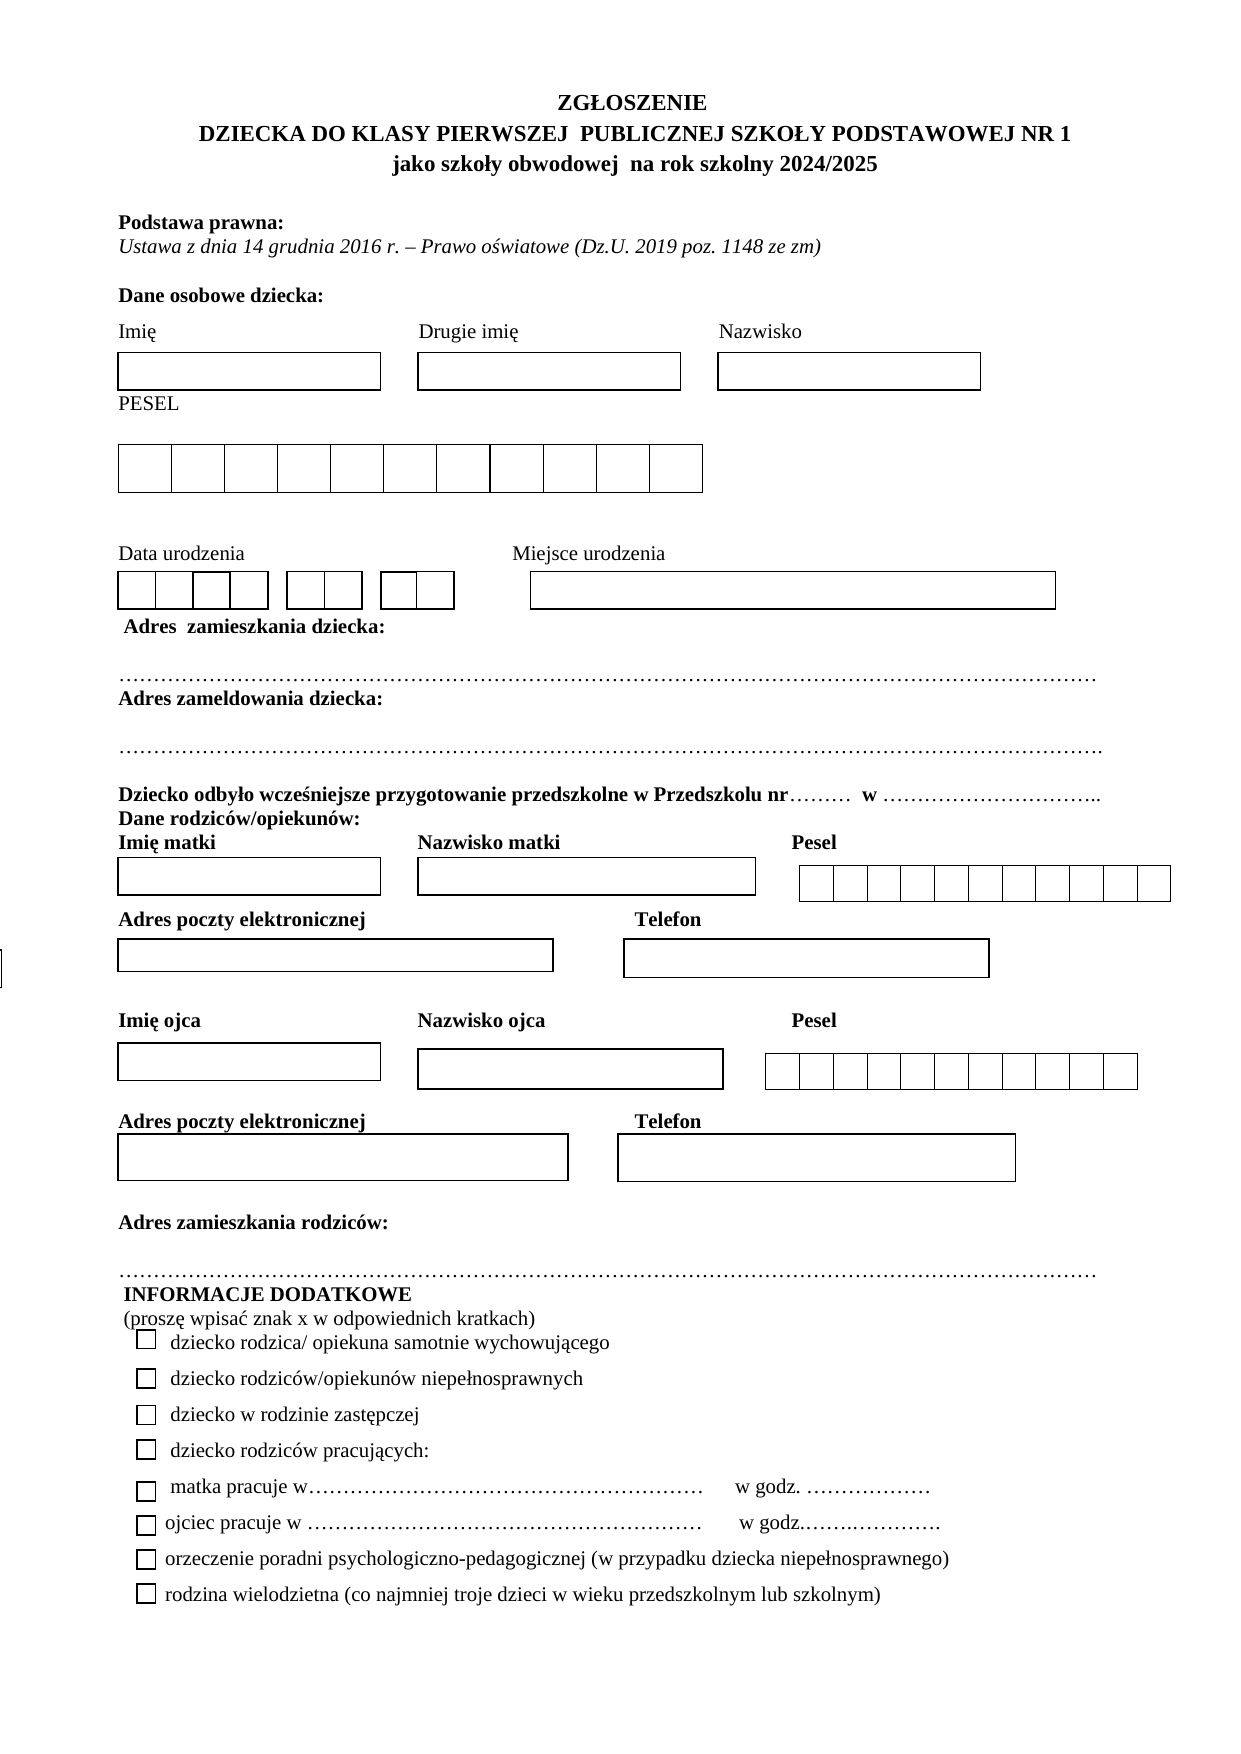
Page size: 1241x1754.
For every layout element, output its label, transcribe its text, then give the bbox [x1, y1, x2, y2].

table_header [935, 1054, 968, 1088]
text Dane rodziców/opiekunów: [118, 806, 1152, 830]
text …………………………………………………………………………………………………………………………… [118, 1258, 1152, 1282]
text PESEL [118, 391, 1152, 415]
text Podstawa prawna: [118, 210, 1152, 234]
table_header [868, 1054, 900, 1088]
table_header [1003, 1054, 1035, 1088]
text dziecko w rodzinie zastępczej [118, 1402, 1152, 1426]
table_header [491, 445, 543, 492]
text Data urodzenia Miejsce urodzenia [118, 541, 1152, 565]
text …………………………………………………………………………………………………………………………… [118, 662, 1152, 686]
text Imię Drugie imię Nazwisko [118, 318, 1152, 343]
table_header [901, 1054, 934, 1088]
table_header [834, 1054, 867, 1088]
text matka pracuje w………………………………………………… w godz. ……………… [118, 1474, 1152, 1498]
table_header [901, 866, 934, 901]
text rodzina wielodzietna (co najmniej troje dzieci w wieku przedszkolnym lub szkolnym) [118, 1582, 1152, 1606]
text Imię matki Nazwisko matki Pesel [118, 830, 1152, 854]
text dziecko rodziców/opiekunów niepełnosprawnych [118, 1366, 1152, 1390]
text Dziecko odbyło wcześniejsze przygotowanie przedszkolne w Przedszkolu nr……… w ………………………….. [118, 782, 1152, 806]
table_header [331, 445, 383, 492]
text INFORMACJE DODATKOWE [118, 1282, 1152, 1306]
text ojciec pracuje w ………………………………………………… w godz.…….…………. [118, 1510, 1152, 1534]
table_header [384, 445, 436, 492]
table_header [437, 445, 489, 492]
text dziecko rodziców pracujących: [118, 1438, 1152, 1462]
table_header [544, 445, 596, 492]
table_header [1036, 1054, 1069, 1088]
table_header [1104, 866, 1137, 901]
table_header [834, 866, 867, 901]
text Adres zameldowania dziecka: [118, 686, 1152, 710]
table_header [935, 866, 968, 901]
table_header [969, 1054, 1002, 1088]
table_header [1070, 866, 1103, 901]
table_header [800, 1054, 833, 1088]
text dziecko rodzica/ opiekuna samotnie wychowującego [118, 1330, 1152, 1354]
table_header [1003, 866, 1035, 901]
table_header [766, 1054, 799, 1088]
table_header [278, 445, 330, 492]
text Adres poczty elektronicznej Telefon [118, 1109, 1152, 1133]
table_header [800, 866, 833, 901]
text (proszę wpisać znak x w odpowiednich kratkach) [118, 1306, 1152, 1330]
table_header [1036, 866, 1069, 901]
text ZGŁOSZENIE DZIECKA DO KLASY PIERWSZEJ PUBLICZNEJ SZKOŁY PODSTAWOWEJ NR 1 [118, 89, 1152, 146]
table_header [172, 445, 224, 492]
table_header [969, 866, 1002, 901]
table_header [597, 445, 649, 492]
table_header [1070, 1054, 1103, 1088]
text orzeczenie poradni psychologiczno-pedagogicznej (w przypadku dziecka niepełnosprawnego) [118, 1546, 1152, 1570]
table_header [225, 445, 277, 492]
text Ustawa z dnia 14 grudnia 2016 r. – Prawo oświatowe (Dz.U. 2019 poz. 1148 ze zm) [118, 234, 1152, 258]
text Adres poczty elektronicznej Telefon [118, 907, 1152, 931]
text Dane osobowe dziecka: [118, 282, 1152, 307]
table_header [119, 445, 171, 492]
table_header [868, 866, 900, 901]
text jako szkoły obwodowej na rok szkolny 2024/2025 [118, 150, 1152, 176]
table_header [1104, 1054, 1137, 1088]
text Adres zamieszkania rodziców: [118, 1210, 1152, 1234]
text ……………………………………………………………………………………………………………………………. [118, 734, 1152, 758]
table_header [1138, 866, 1170, 901]
table_header [650, 445, 702, 492]
text Imię ojca Nazwisko ojca Pesel [118, 1008, 1152, 1032]
text Adres zamieszkania dziecka: [118, 613, 1152, 638]
